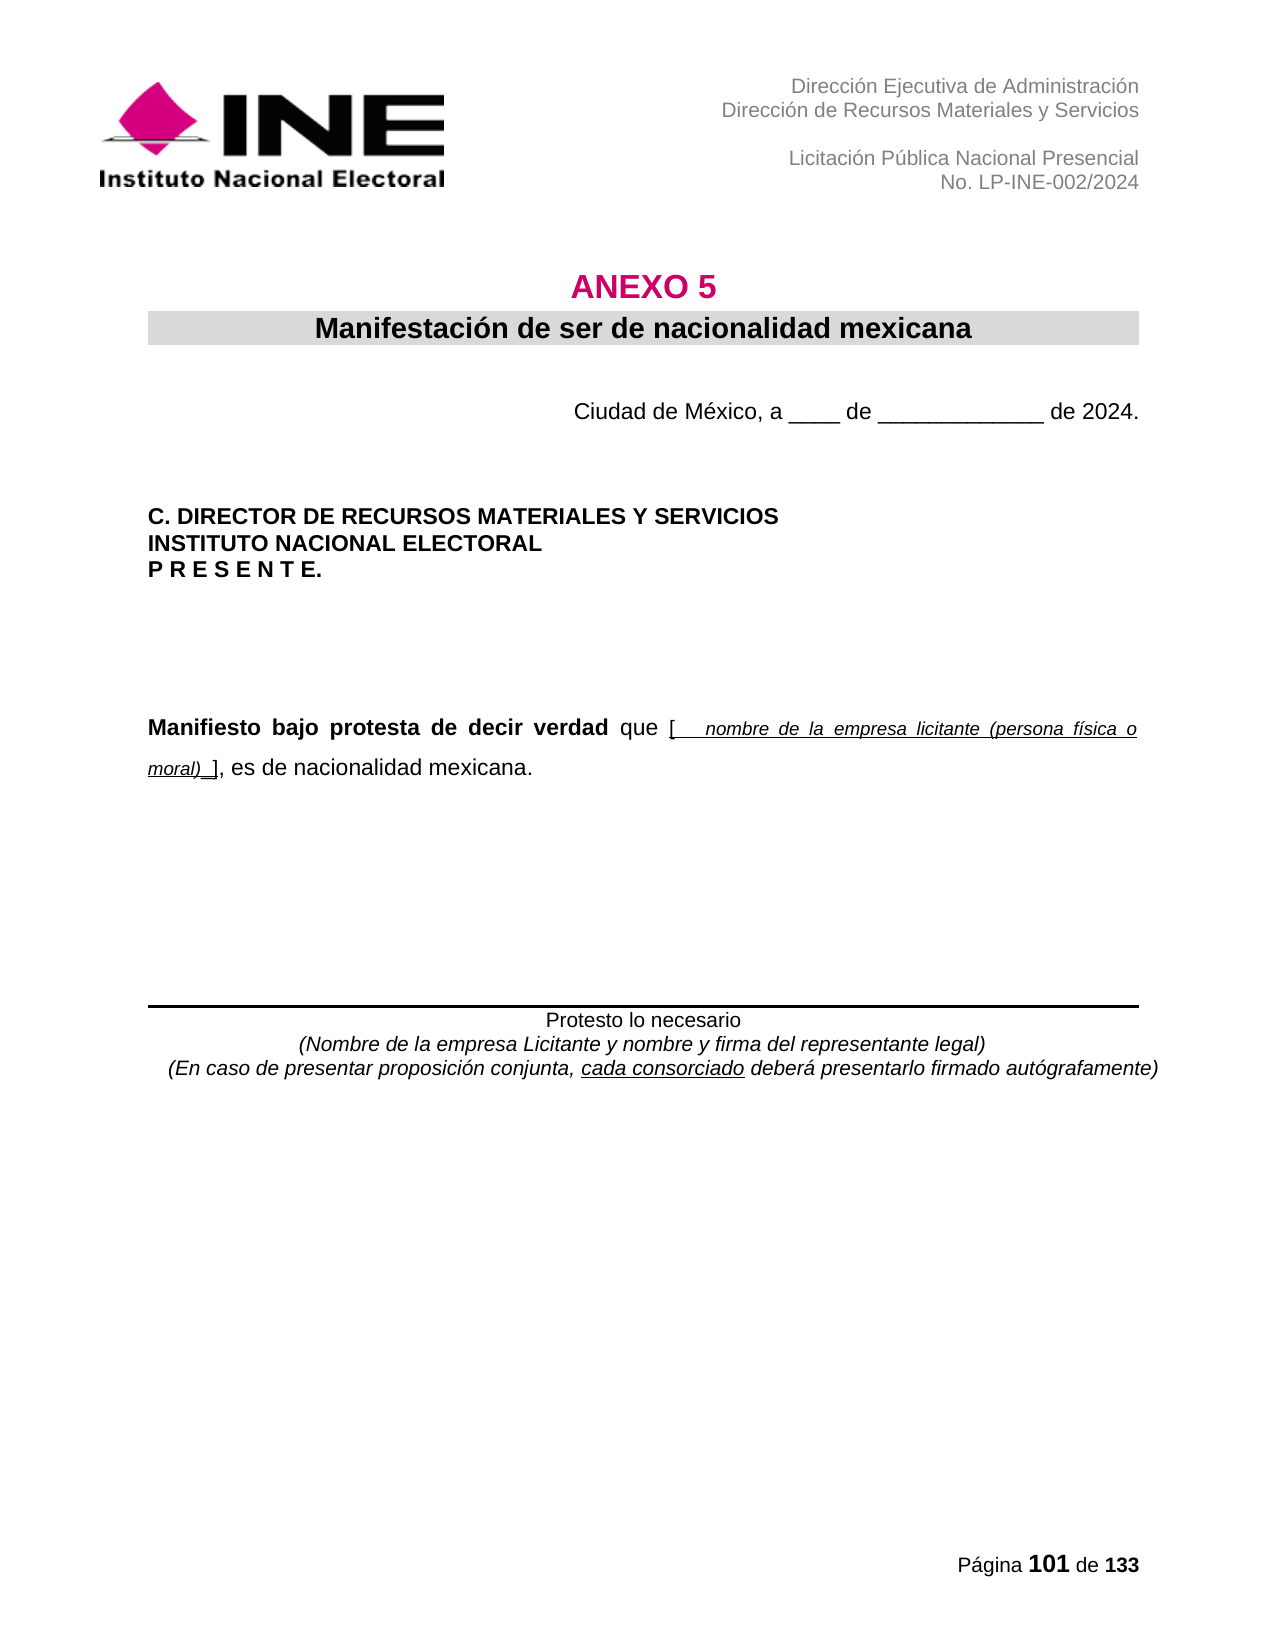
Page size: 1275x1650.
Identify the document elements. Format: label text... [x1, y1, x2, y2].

text Protesto lo necesario [148, 1008, 1139, 1032]
text INSTITUTO NACIONAL ELECTORAL [148, 529, 1139, 556]
text (Nombre de la empresa Licitante y nombre y firma del representante legal) [148, 1032, 1139, 1056]
text Manifestación de ser de nacionalidad mexicana [148, 311, 1139, 345]
text P R E S E N T E. [148, 556, 1139, 582]
text C. DIRECTOR DE RECURSOS MATERIALES Y SERVICIOS [148, 503, 1139, 529]
text Manifiesto bajo protesta de decir verdad que [ nombre de la empresa licitante (persona física o moral)_], es de nacionalidad mexicana. [148, 714, 1139, 780]
subtitle ANEXO 5 [148, 267, 1139, 305]
picture [100, 82, 444, 187]
text (En caso de presentar proposición conjunta, cada consorciado deberá presentarlo firmado autógrafamente) [148, 1056, 1181, 1080]
text Ciudad de México, a ____ de _____________ de 2024. [148, 398, 1139, 424]
